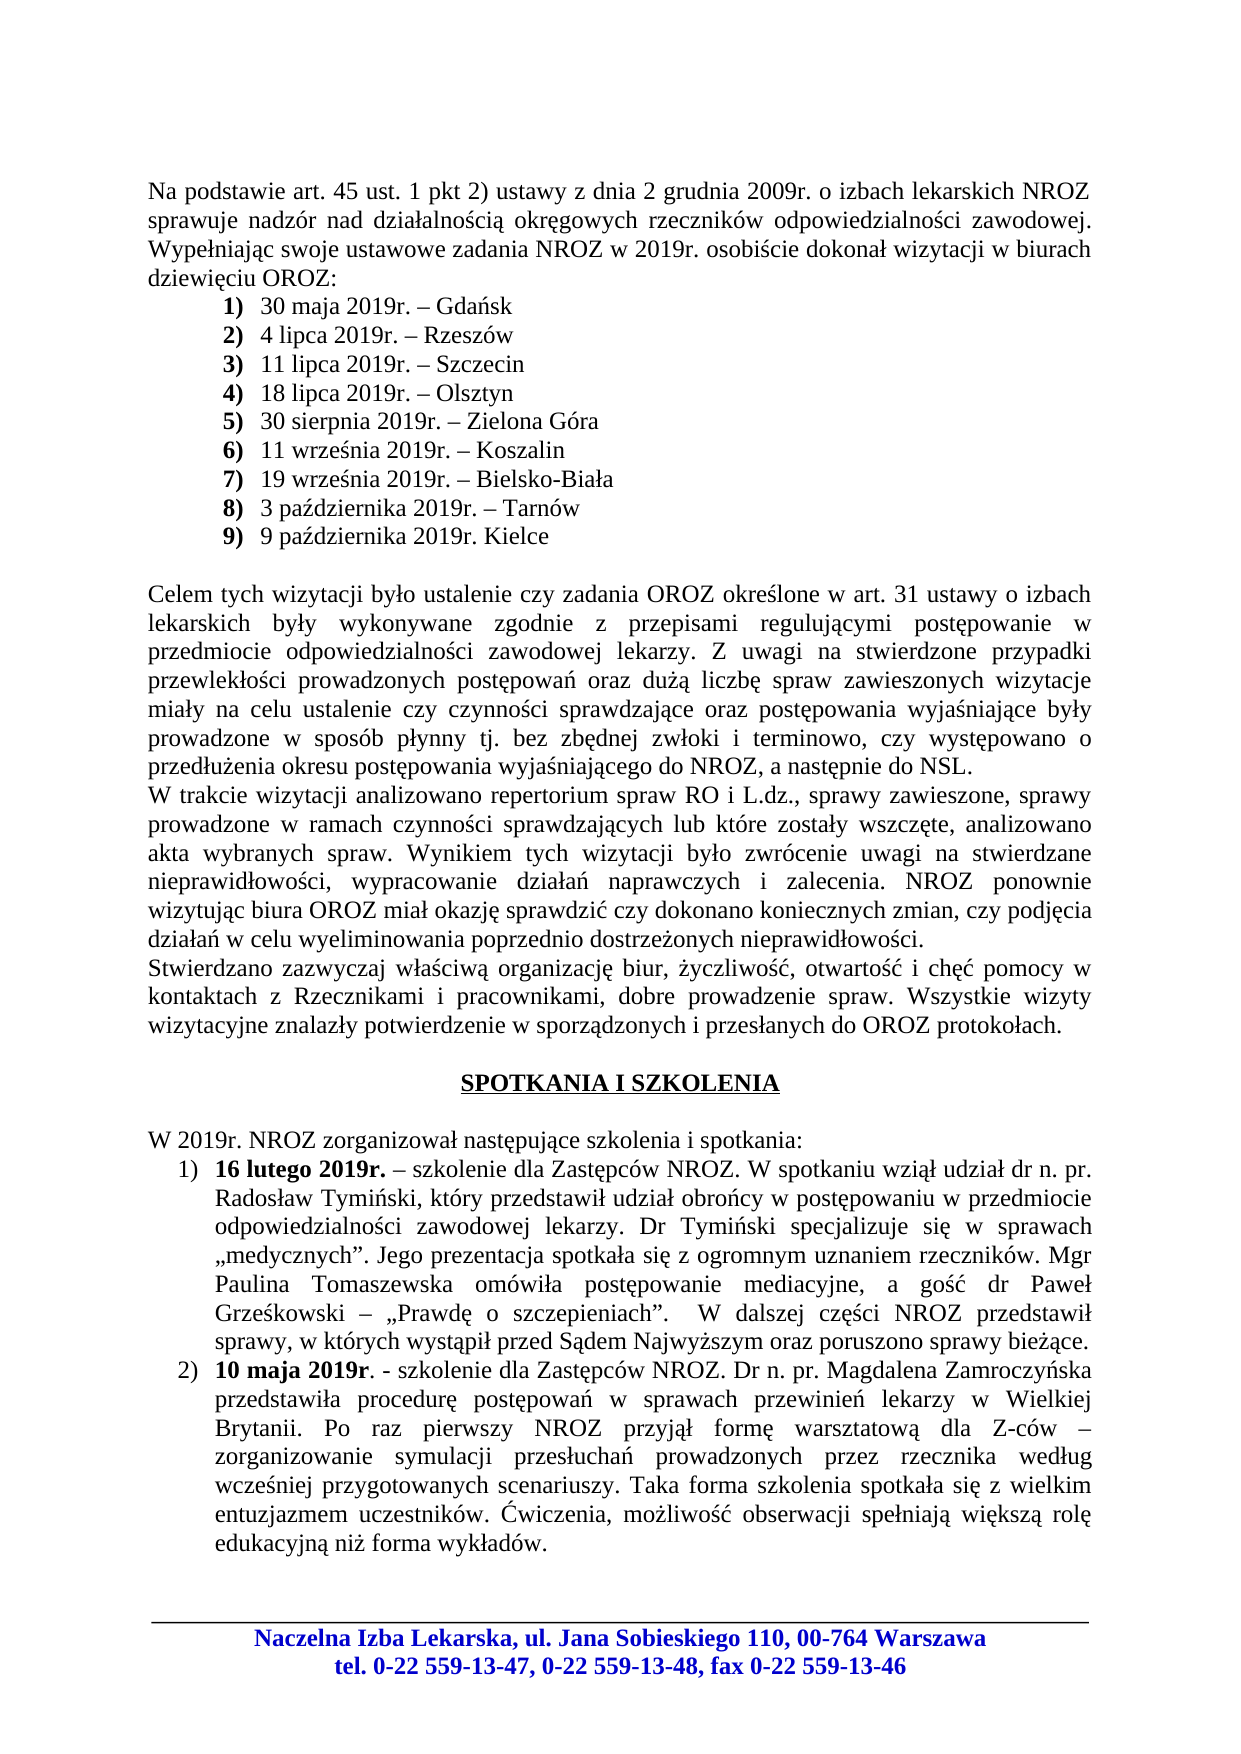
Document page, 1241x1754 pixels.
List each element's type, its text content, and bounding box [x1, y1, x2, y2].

list 4 lipca 2019r. – Rzeszów [223, 320, 1092, 349]
list 11 lipca 2019r. – Szczecin [223, 349, 1092, 378]
list 9 października 2019r. Kielce [223, 521, 1092, 550]
list 11 września 2019r. – Koszalin [223, 435, 1092, 464]
text Na podstawie art. 45 ust. 1 pkt 2) ustawy z dnia 2 grudnia 2009r. o izbach lekarskich NROZ sprawuje nadzór nad działalnością okręgowych rzeczników odpowiedzialności zawodowej. Wypełniając swoje ustawowe zadania NROZ w 2019r. osobiście dokonał wizytacji w biurach dziewięciu OROZ: [148, 176, 1092, 291]
text W 2019r. NROZ zorganizował następujące szkolenia i spotkania: [148, 1125, 1092, 1154]
list 30 sierpnia 2019r. – Zielona Góra [223, 406, 1092, 435]
list 3 października 2019r. – Tarnów [223, 493, 1092, 521]
list 30 maja 2019r. – Gdańsk [223, 291, 1092, 320]
list 10 maja 2019r. - szkolenie dla Zastępców NROZ. Dr n. pr. Magdalena Zamroczyńska przedstawiła procedurę postępowań w sprawach przewinień lekarzy w Wielkiej Brytanii. Po raz pierwszy NROZ przyjął formę warsztatową dla Z-ców – zorganizowanie symulacji przesłuchań prowadzonych przez rzecznika według wcześniej przygotowanych scenariuszy. Taka forma szkolenia spotkała się z wielkim entuzjazmem uczestników. Ćwiczenia, możliwość obserwacji spełniają większą rolę edukacyjną niż forma wykładów. [177, 1355, 1092, 1556]
text Celem tych wizytacji było ustalenie czy zadania OROZ określone w art. 31 ustawy o izbach lekarskich były wykonywane zgodnie z przepisami regulującymi postępowanie w przedmiocie odpowiedzialności zawodowej lekarzy. Z uwagi na stwierdzone przypadki przewlekłości prowadzonych postępowań oraz dużą liczbę spraw zawieszonych wizytacje miały na celu ustalenie czy czynności sprawdzające oraz postępowania wyjaśniające były prowadzone w sposób płynny tj. bez zbędnej zwłoki i terminowo, czy występowano o przedłużenia okresu postępowania wyjaśniającego do NROZ, a następnie do NSL. [148, 579, 1092, 780]
list 19 września 2019r. – Bielsko-Biała [223, 464, 1092, 493]
text W trakcie wizytacji analizowano repertorium spraw RO i L.dz., sprawy zawieszone, sprawy prowadzone w ramach czynności sprawdzających lub które zostały wszczęte, analizowano akta wybranych spraw. Wynikiem tych wizytacji było zwrócenie uwagi na stwierdzane nieprawidłowości, wypracowanie działań naprawczych i zalecenia. NROZ ponownie wizytując biura OROZ miał okazję sprawdzić czy dokonano koniecznych zmian, czy podjęcia działań w celu wyeliminowania poprzednio dostrzeżonych nieprawidłowości. [148, 780, 1092, 953]
list 18 lipca 2019r. – Olsztyn [223, 378, 1092, 406]
text Stwierdzano zazwyczaj właściwą organizację biur, życzliwość, otwartość i chęć pomocy w kontaktach z Rzecznikami i pracownikami, dobre prowadzenie spraw. Wszystkie wizyty wizytacyjne znalazły potwierdzenie w sporządzonych i przesłanych do OROZ protokołach. [148, 953, 1092, 1039]
text SPOTKANIA I SZKOLENIA [148, 1068, 1092, 1096]
list 16 lutego 2019r. – szkolenie dla Zastępców NROZ. W spotkaniu wziął udział dr n. pr. Radosław Tymiński, który przedstawił udział obrońcy w postępowaniu w przedmiocie odpowiedzialności zawodowej lekarzy. Dr Tymiński specjalizuje się w sprawach „medycznych”. Jego prezentacja spotkała się z ogromnym uznaniem rzeczników. Mgr Paulina Tomaszewska omówiła postępowanie mediacyjne, a gość dr Paweł Grześkowski – „Prawdę o szczepieniach”. W dalszej części NROZ przedstawił sprawy, w których wystąpił przed Sądem Najwyższym oraz poruszono sprawy bieżące. [177, 1154, 1092, 1355]
